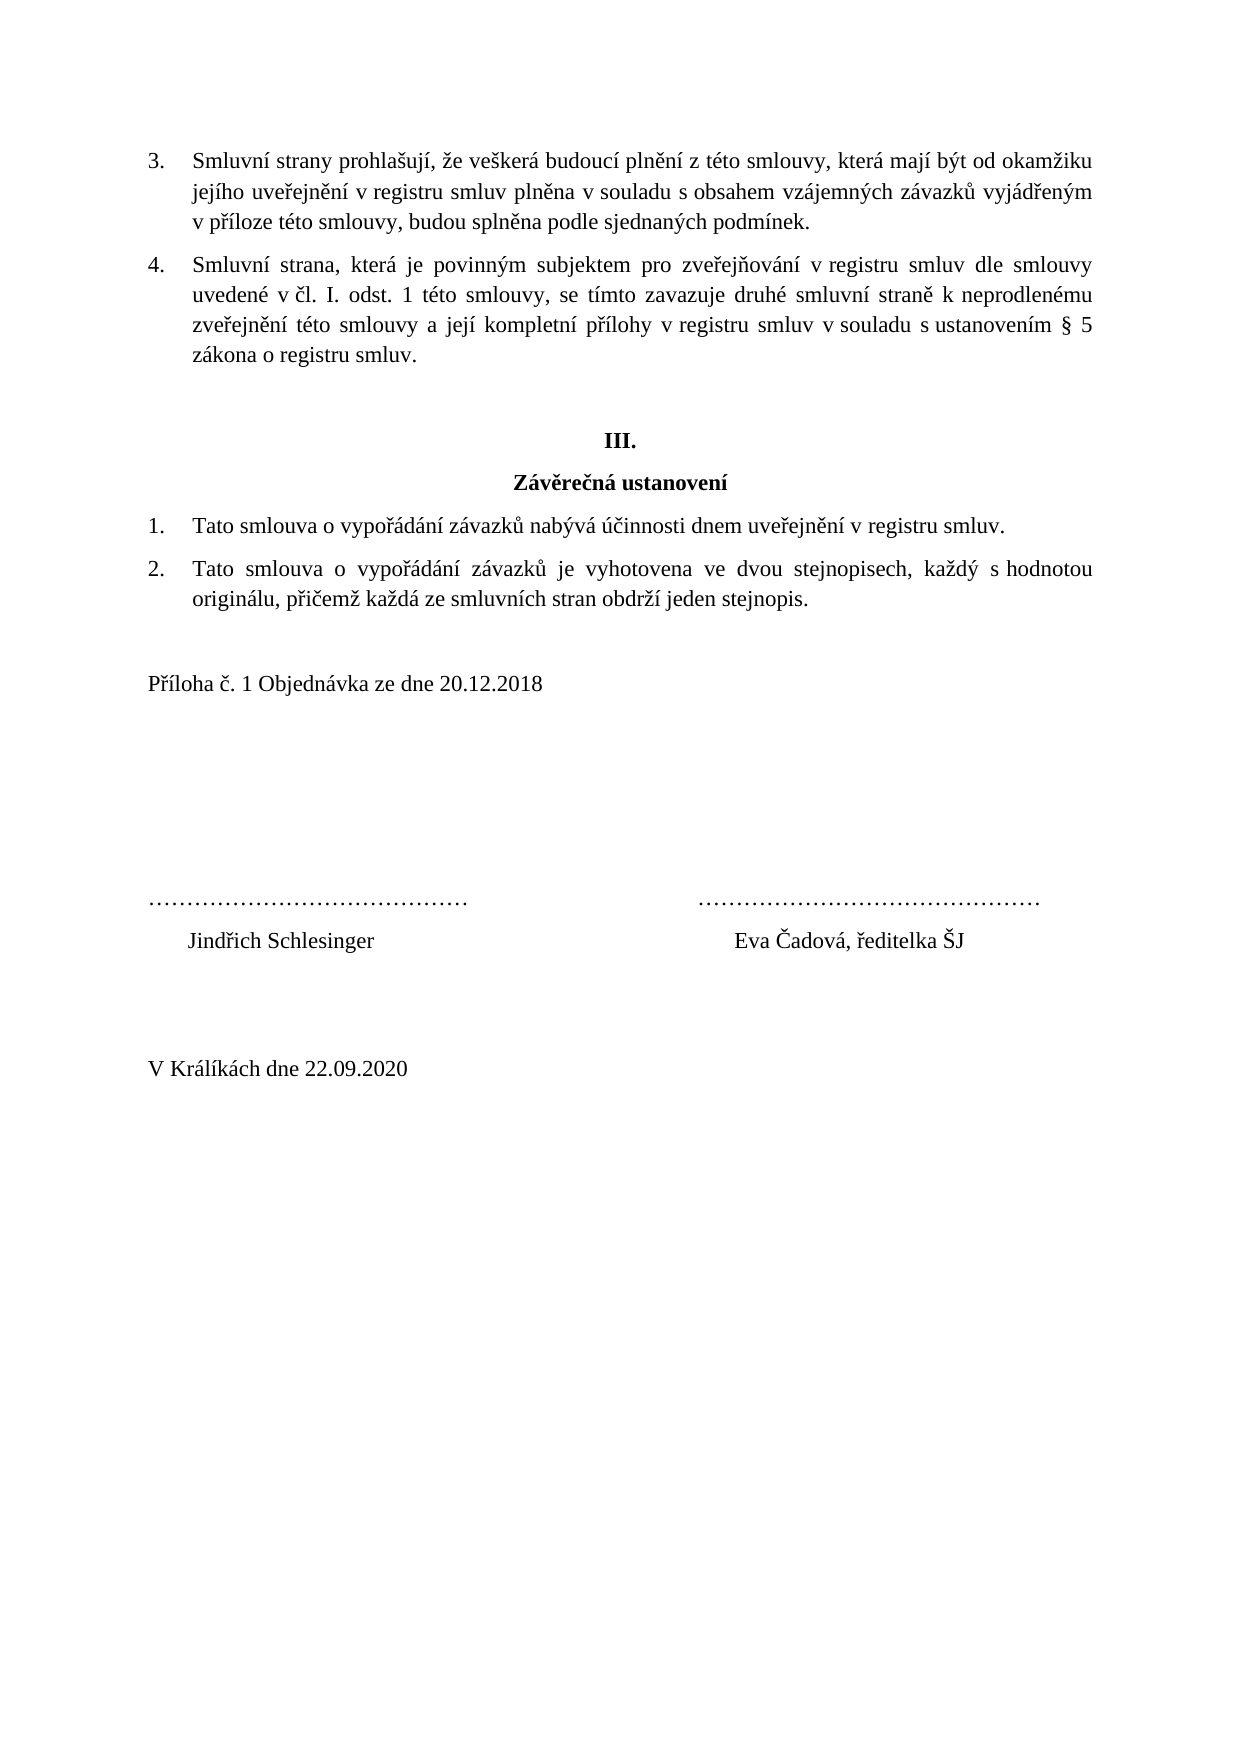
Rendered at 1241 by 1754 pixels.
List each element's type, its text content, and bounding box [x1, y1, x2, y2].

list Smluvní strana, která je povinným subjektem pro zveřejňování v registru smluv dle smlouvy uvedené v čl. I. odst. 1 této smlouvy, se tímto zavazuje druhé smluvní straně k neprodlenému zveřejnění této smlouvy a její kompletní přílohy v registru smluv v souladu s ustanovením § 5 zákona o registru smluv. [148, 251, 1093, 368]
text V Králíkách dne 22.09.2020 [148, 1055, 1093, 1081]
text Závěrečná ustanovení [148, 469, 1093, 496]
list Smluvní strany prohlašují, že veškerá budoucí plnění z této smlouvy, která mají být od okamžiku jejího uveřejnění v registru smluv plněna v souladu s obsahem vzájemných závazků vyjádřeným v příloze této smlouvy, budou splněna podle sjednaných podmínek. [148, 148, 1093, 234]
list Tato smlouva o vypořádání závazků je vyhotovena ve dvou stejnopisech, každý s hodnotou originálu, přičemž každá ze smluvních stran obdrží jeden stejnopis. [148, 555, 1093, 611]
text III. [148, 427, 1093, 453]
text Jindřich Schlesinger Eva Čadová, ředitelka ŠJ [148, 927, 1093, 953]
list Tato smlouva o vypořádání závazků nabývá účinnosti dnem uveřejnění v registru smluv. [148, 512, 1093, 538]
text Příloha č. 1 Objednávka ze dne 20.12.2018 [148, 671, 1093, 697]
text …………………………………… ……………………………………… [148, 884, 1093, 910]
